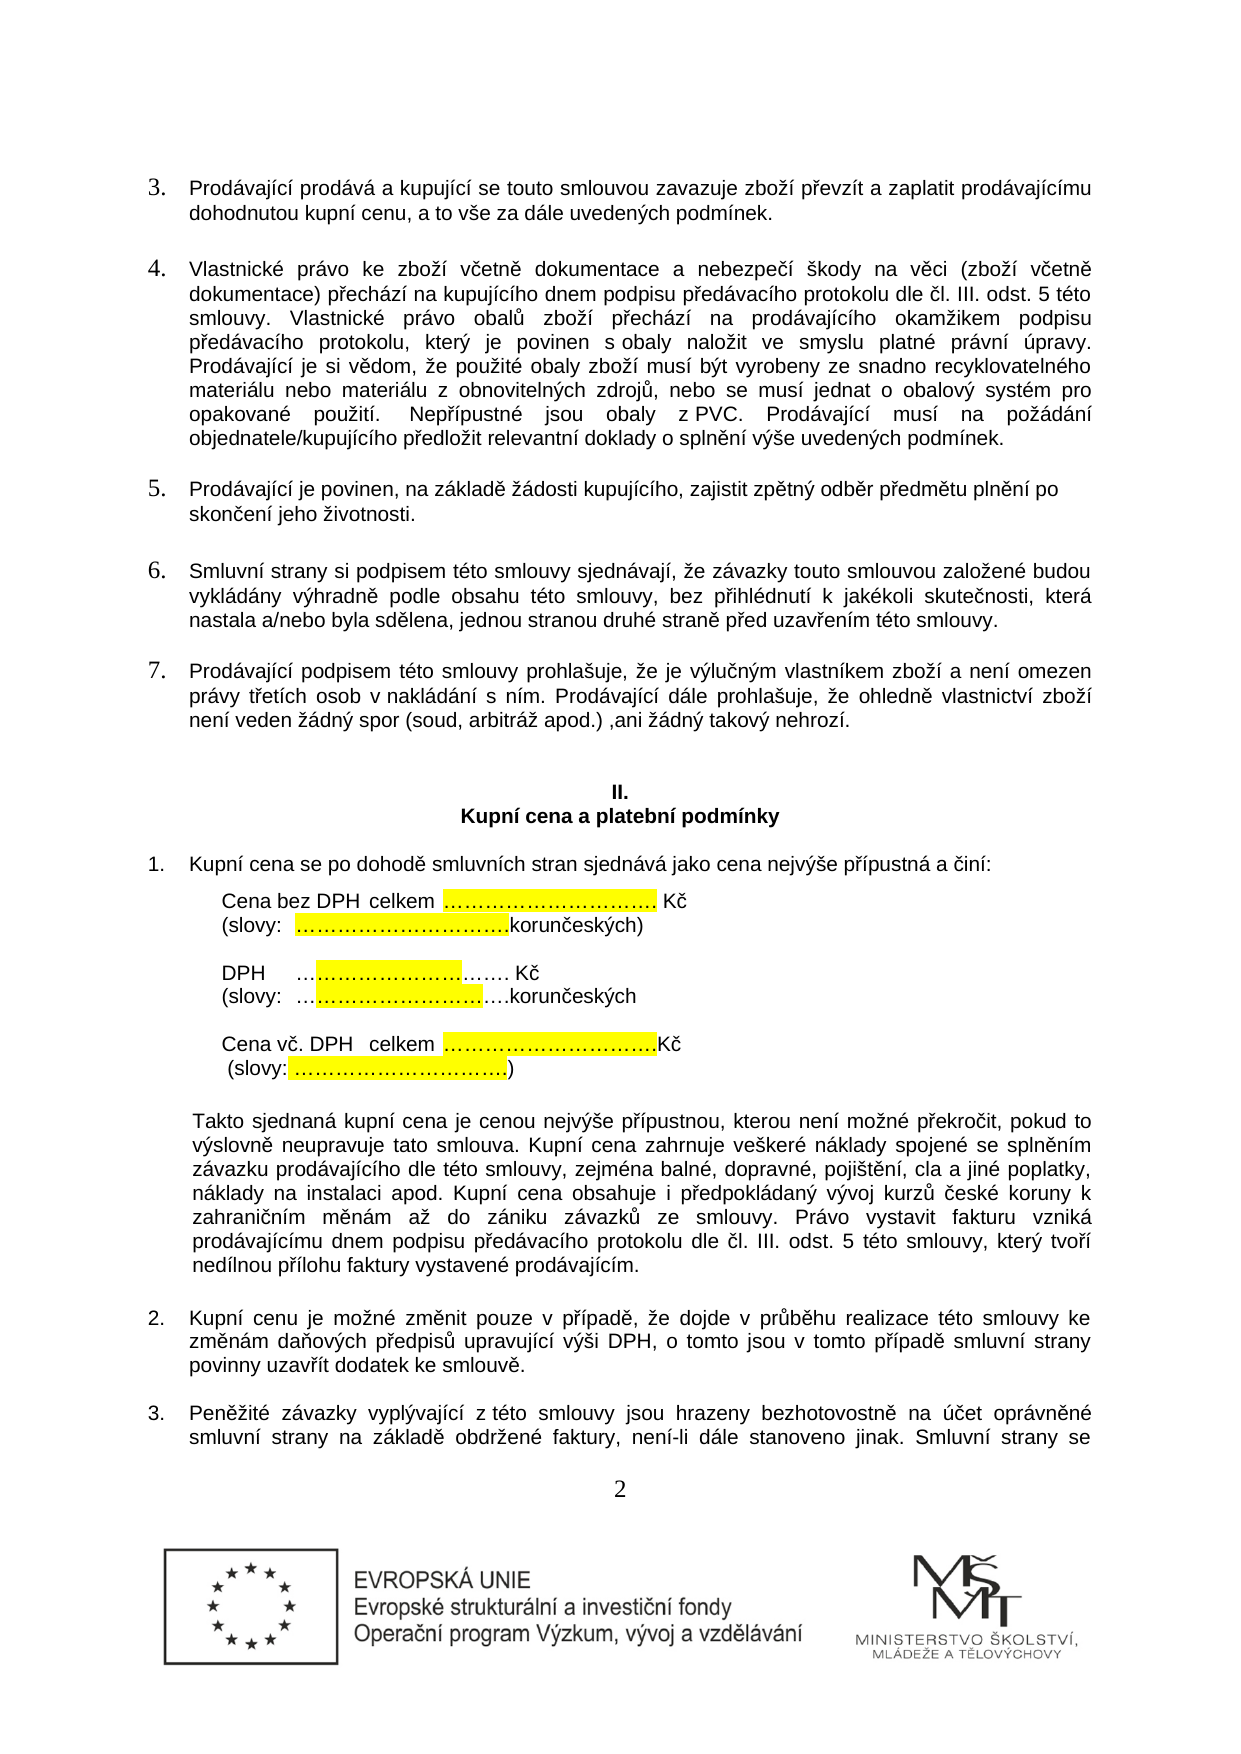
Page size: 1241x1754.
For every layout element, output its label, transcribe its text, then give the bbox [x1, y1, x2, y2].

text Takto sjednaná kupní cena je cenou nejvýše přípustnou, kterou není možné překročit, pokud to výslovně neupravuje tato smlouva. Kupní cena zahrnuje veškeré náklady spojené se splněním závazku prodávajícího dle této smlouvy, zejména balné, dopravné, pojištění, cla a jiné poplatky, náklady na instalaci apod. Kupní cena obsahuje i předpokládaný vývoj kurzů české koruny k zahraničním měnám až do zániku závazků ze smlouvy. Právo vystavit fakturu vzniká prodávajícímu dnem podpisu předávacího protokolu dle čl. III. odst. 5 této smlouvy, který tvoří nedílnou přílohu faktury vystavené prodávajícím. [148, 1109, 1093, 1277]
text II. [148, 780, 1093, 804]
list Kupní cena se po dohodě smluvních stran sjednává jako cena nejvýše přípustná a činí: [148, 852, 1093, 876]
text (slovy: ………………………….korunčeských) [148, 912, 1093, 936]
text DPH …………………………. Kč [462, 960, 1093, 984]
list Smluvní strany si podpisem této smlouvy sjednávají, že závazky touto smlouvou založené budou vykládány výhradně podle obsahu této smlouvy, bez přihlédnutí k jakékoli skutečnosti, která nastala a/nebo byla sdělena, jednou stranou druhé straně před uzavřením této smlouvy. [148, 555, 1093, 632]
text (slovy: ………………………….korunčeských [483, 984, 1093, 1008]
text Cena vč. DPH celkem ………………………….Kč [221, 1032, 443, 1056]
list Vlastnické právo ke zboží včetně dokumentace a nebezpečí škody na věci (zboží včetně dokumentace) přechází na kupujícího dnem podpisu předávacího protokolu dle čl. III. odst. 5 této smlouvy. Vlastnické právo obalů zboží přechází na prodávajícího okamžikem podpisu předávacího protokolu, který je povinen s obaly naložit ve smyslu platné právní úpravy. Prodávající je si vědom, že použité obaly zboží musí být vyrobeny ze snadno recyklovatelného materiálu nebo materiálu z obnovitelných zdrojů, nebo se musí jednat o obalový systém pro opakované použití. Nepřípustné jsou obaly z PVC. Prodávající musí na požádání objednatele/kupujícího předložit relevantní doklady o splnění výše uvedených podmínek. [148, 253, 1093, 449]
list Prodávající je povinen, na základě žádosti kupujícího, zajistit zpětný odběr předmětu plnění po skončení jeho životnosti. [148, 473, 1093, 526]
picture [147, 1503, 1093, 1681]
text Cena vč. DPH celkem ………………………….Kč [657, 1032, 1093, 1056]
text (slovy: ………………………….) [221, 1056, 288, 1080]
list Prodávající podpisem této smlouvy prohlašuje, že je výlučným vlastníkem zboží a není omezen právy třetích osob v nakládání s ním. Prodávající dále prohlašuje, že ohledně vlastnictví zboží není veden žádný spor (soud, arbitráž apod.) ,ani žádný takový nehrozí. [148, 656, 1093, 732]
text (slovy: ………………………….korunčeských [148, 984, 316, 1008]
text (slovy: ………………………….) [507, 1056, 1093, 1080]
text Kupní cena a platební podmínky [148, 804, 1093, 828]
list Prodávající prodává a kupující se touto smlouvou zavazuje zboží převzít a zaplatit prodávajícímu dohodnutou kupní cenu, a to vše za dále uvedených podmínek. [148, 172, 1093, 224]
text Cena bez DPH celkem …………………………. Kč [148, 888, 1093, 912]
text DPH …………………………. Kč [148, 960, 316, 984]
list Kupní cenu je možné změnit pouze v případě, že dojde v průběhu realizace této smlouvy ke změnám daňových předpisů upravující výši DPH, o tomto jsou v tomto případě smluvní strany povinny uzavřít dodatek ke smlouvě. [148, 1305, 1093, 1377]
